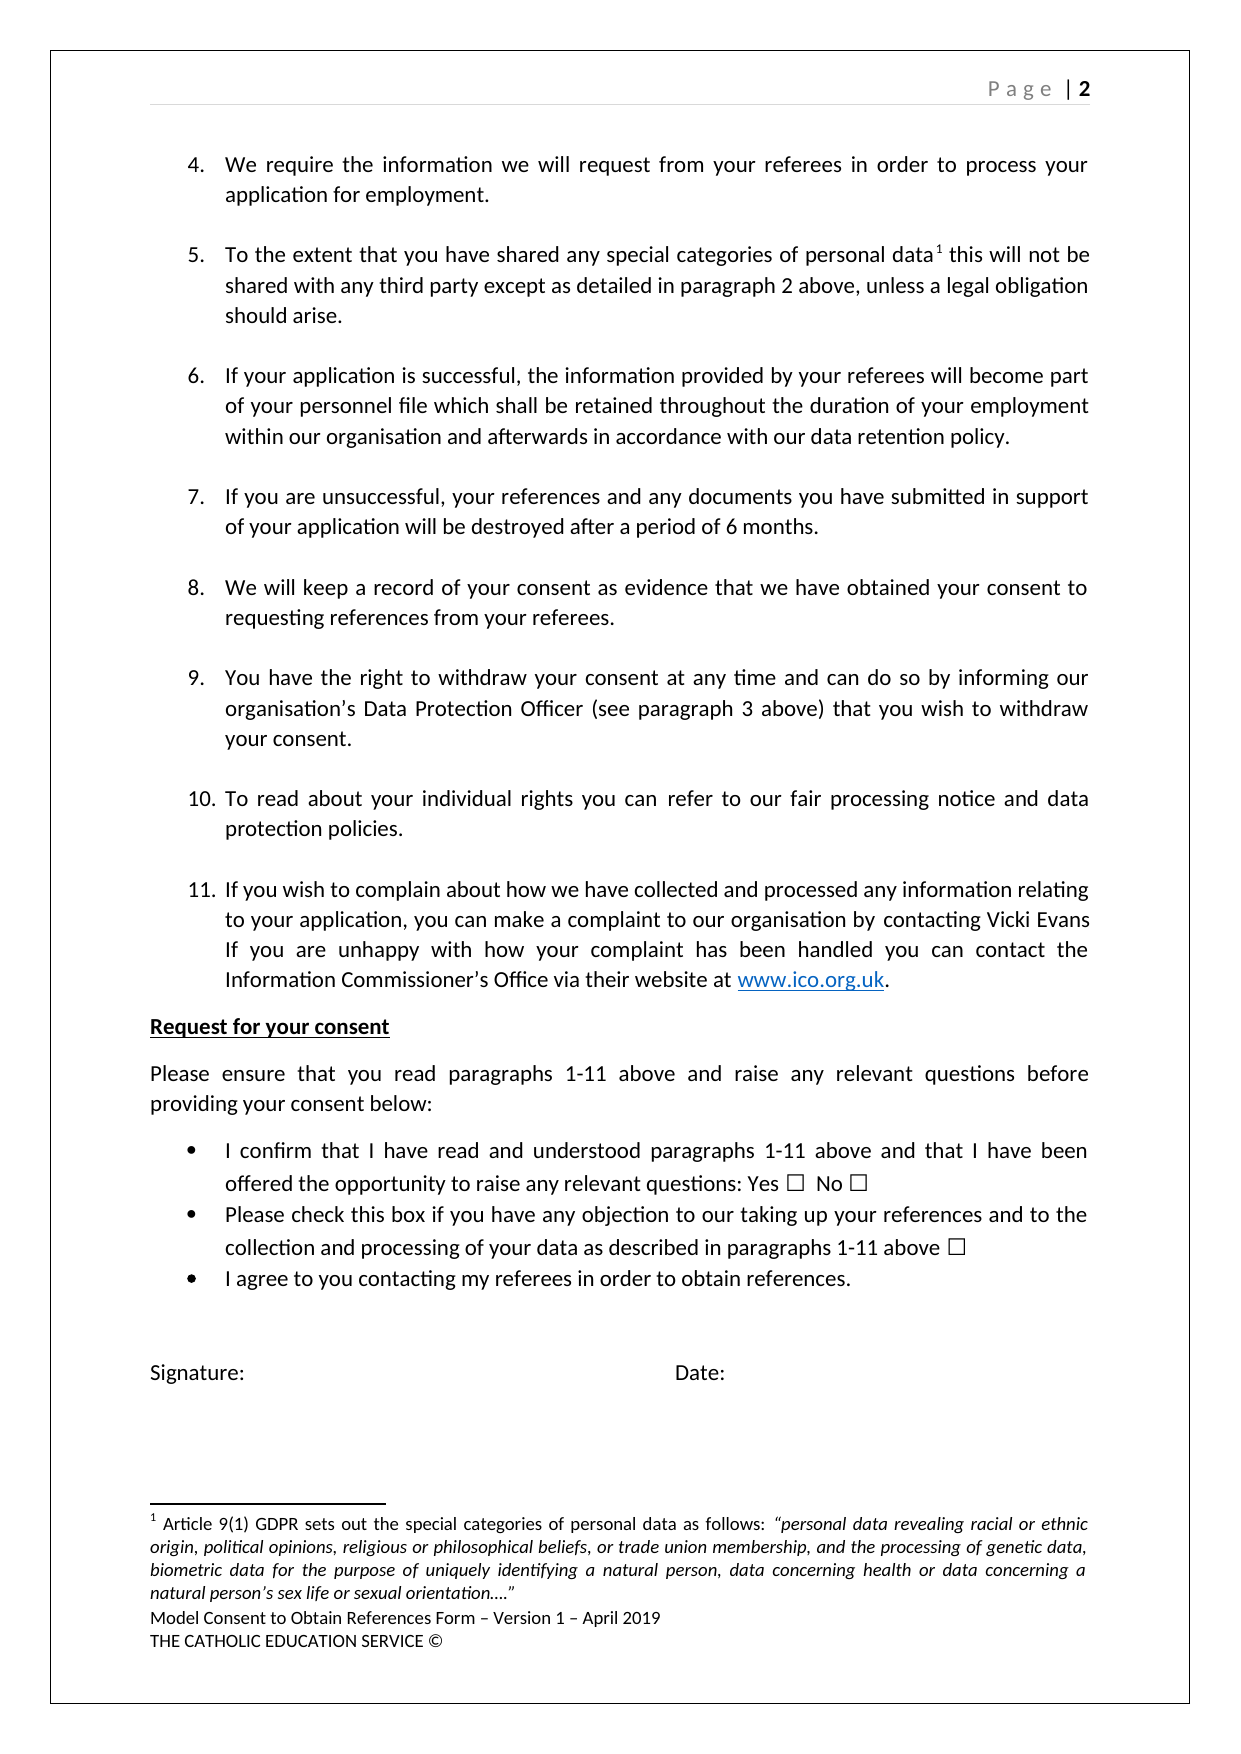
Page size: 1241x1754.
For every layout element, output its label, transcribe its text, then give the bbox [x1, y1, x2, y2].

text Request for your consent [150, 1012, 1090, 1041]
list Please check this box if you have any objection to our taking up your references and to the collection and processing of your data as described in paragraphs 1-11 above [187, 1200, 1090, 1262]
list If you wish to complain about how we have collected and processed any information relating to your application, you can make a complaint to our organisation by contacting Vicki Evans If you are unhappy with how your complaint has been handled you can contact the Information Commissioner’s Office via their website at www.ico.org.uk. [187, 875, 1090, 994]
text Signature: Date: [150, 1358, 1090, 1386]
list To read about your individual rights you can refer to our fair processing notice and data protection policies. [187, 784, 1090, 843]
list We require the information we will request from your referees in order to process your application for employment. [187, 150, 1090, 208]
text Please ensure that you read paragraphs 1-11 above and raise any relevant questions before providing your consent below: [150, 1059, 1090, 1118]
list To the extent that you have shared any special categories of personal data this will not be shared with any third party except as detailed in paragraph 2 above, unless a legal obligation should arise. [187, 241, 1090, 329]
list I confirm that I have read and understood paragraphs 1-11 above and that I have been offered the opportunity to raise any relevant questions: Yes No [187, 1136, 1090, 1198]
list If your application is successful, the information provided by your referees will become part of your personnel file which shall be retained throughout the duration of your employment within our organisation and afterwards in accordance with our data retention policy. [187, 361, 1090, 450]
list If you are unsuccessful, your references and any documents you have submitted in support of your application will be destroyed after a period of 6 months. [187, 482, 1090, 541]
list I agree to you contacting my referees in order to obtain references. [187, 1264, 1090, 1292]
list You have the right to withdraw your consent at any time and can do so by informing our organisation’s Data Protection Officer (see paragraph 3 above) that you wish to withdraw your consent. [187, 663, 1090, 752]
list We will keep a record of your consent as evidence that we have obtained your consent to requesting references from your referees. [187, 573, 1090, 631]
